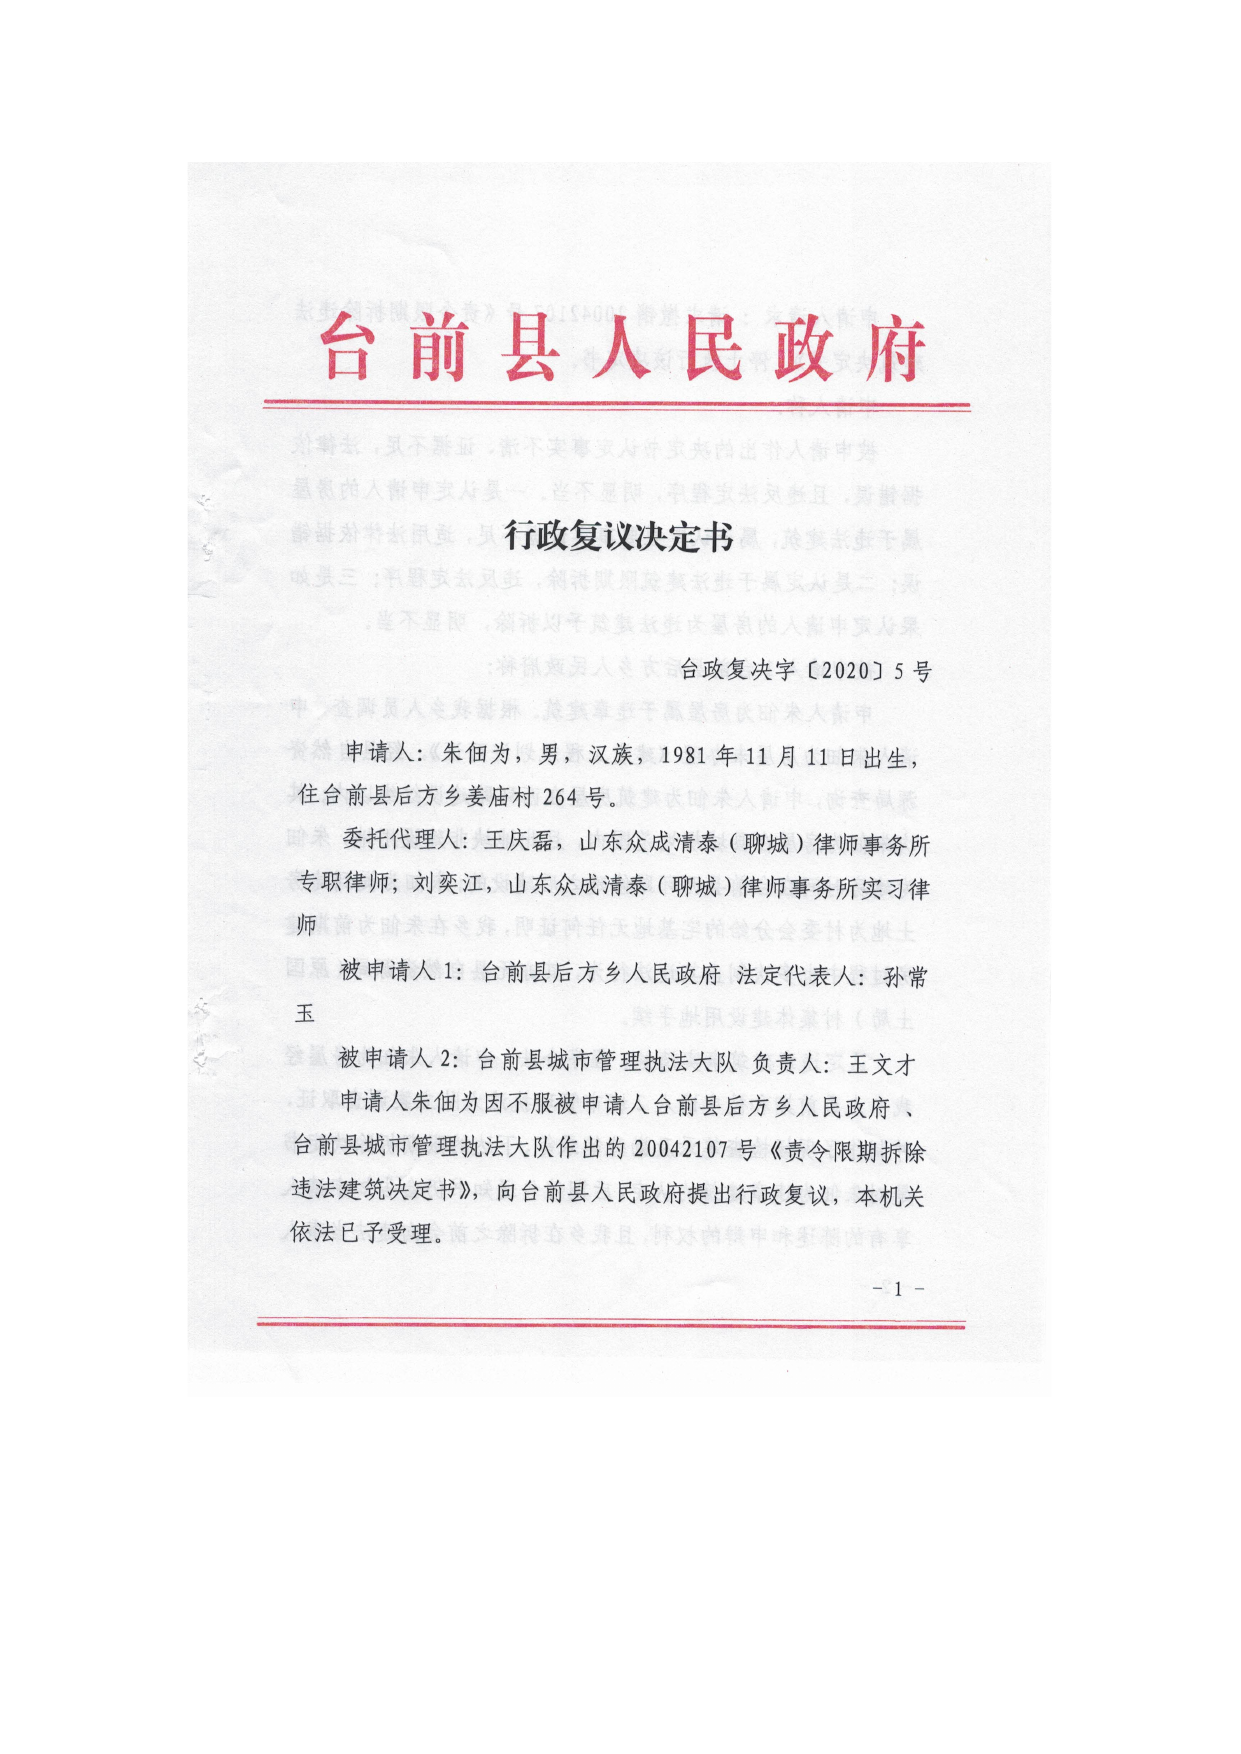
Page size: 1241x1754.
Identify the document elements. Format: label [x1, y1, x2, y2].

picture [187, 162, 1052, 1397]
